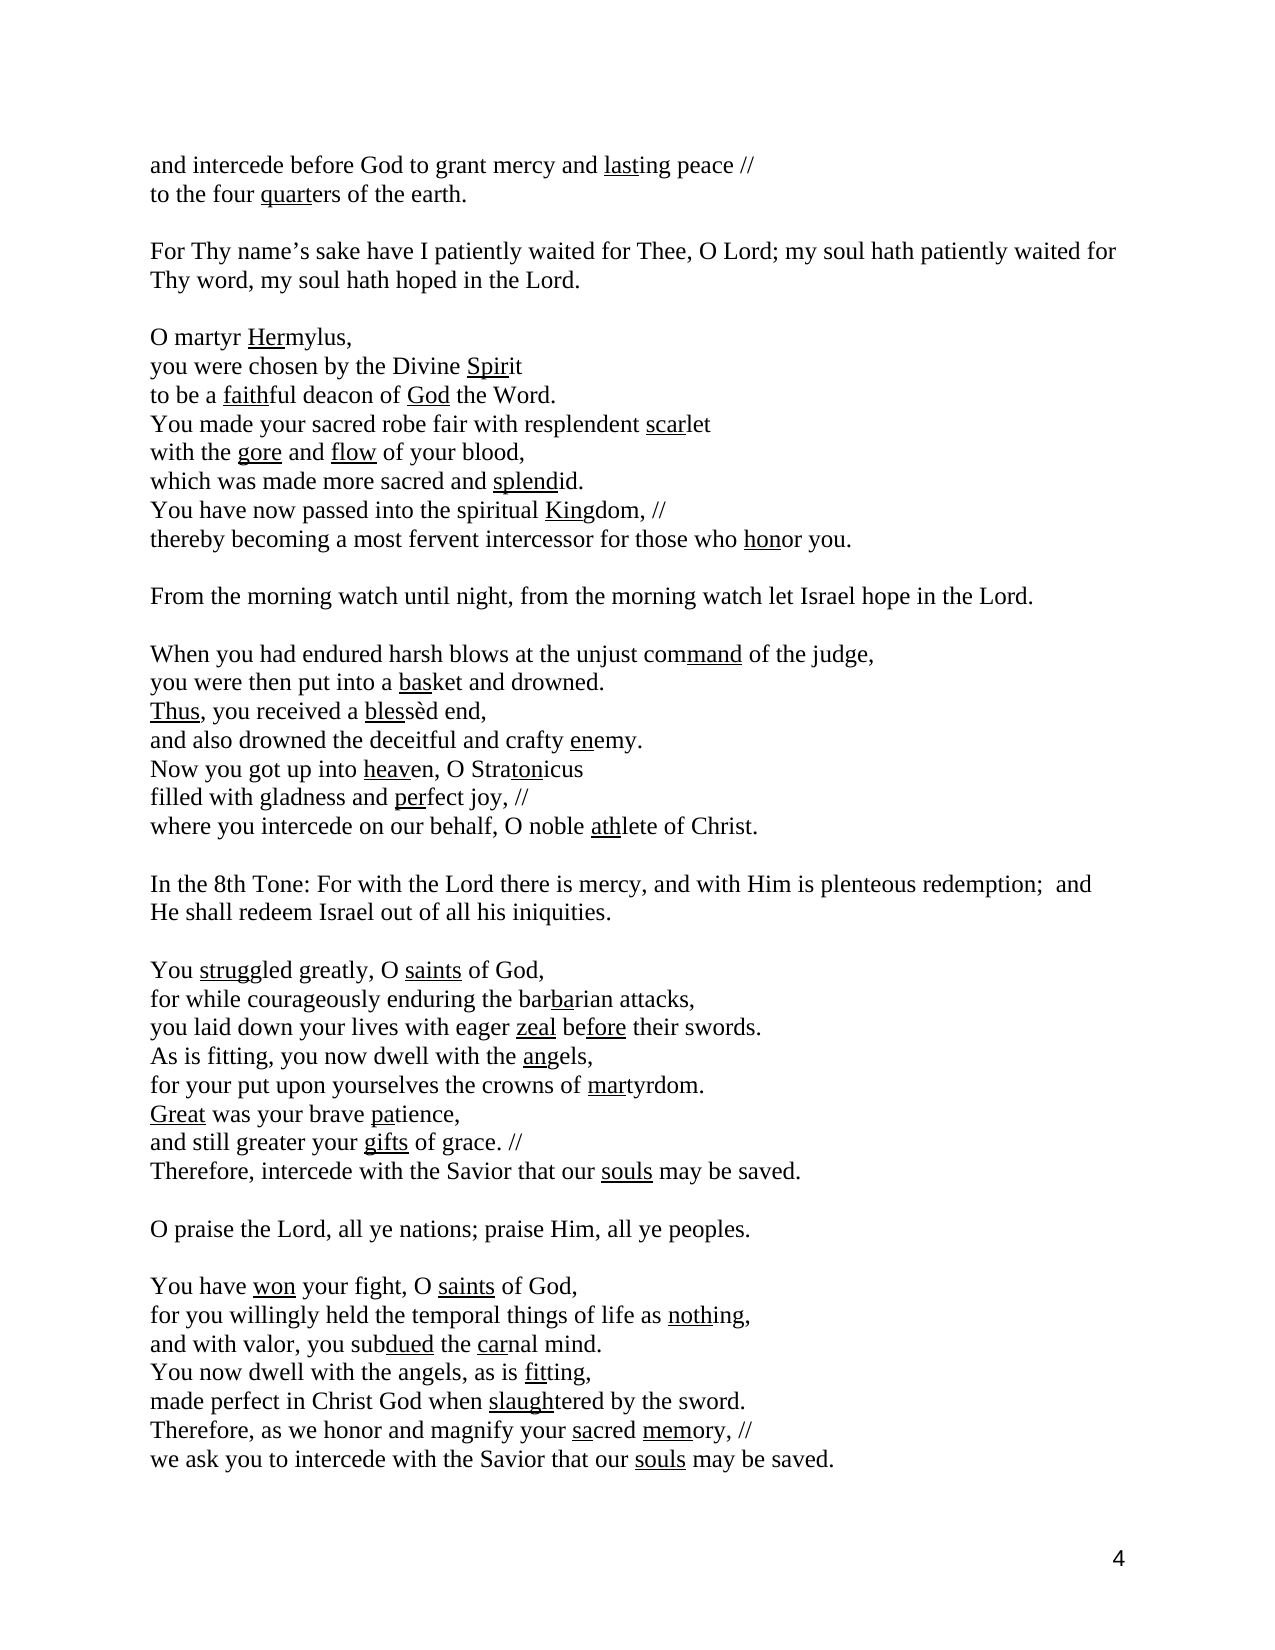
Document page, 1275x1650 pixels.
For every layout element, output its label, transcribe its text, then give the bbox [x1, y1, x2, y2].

text Thus, you received a blessèd end, [150, 696, 1125, 725]
text You struggled greatly, O saints of God, [150, 955, 1125, 984]
text In the 8th Tone: For with the Lord there is mercy, and with Him is plenteous redemption; and He shall redeem Israel out of all his iniquities. [150, 869, 1125, 926]
text for while courageously enduring the barbarian attacks, [150, 984, 1125, 1012]
text O praise the Lord, all ye nations; praise Him, all ye peoples. [150, 1214, 1125, 1242]
text You have won your fight, O saints of God, [150, 1271, 1125, 1300]
text O martyr Hermylus, [150, 322, 1125, 351]
text and intercede before God to grant mercy and lasting peace // [150, 150, 1125, 179]
text You made your sacred robe fair with resplendent scarlet [150, 409, 1125, 437]
text with the gore and flow of your blood, [150, 437, 1125, 466]
text You have now passed into the spiritual Kingdom, // [150, 495, 1125, 524]
text we ask you to intercede with the Savior that our souls may be saved. [150, 1444, 1125, 1472]
text As is fitting, you now dwell with the angels, [150, 1041, 1125, 1070]
text You now dwell with the angels, as is fitting, [150, 1357, 1125, 1386]
text you were chosen by the Divine Spirit [150, 351, 1125, 380]
text and with valor, you subdued the carnal mind. [150, 1329, 1125, 1357]
text to be a faithful deacon of God the Word. [150, 380, 1125, 409]
text filled with gladness and perfect joy, // [150, 782, 1125, 811]
text Therefore, as we honor and magnify your sacred memory, // [150, 1415, 1125, 1444]
text for you willingly held the temporal things of life as nothing, [150, 1300, 1125, 1329]
text and still greater your gifts of grace. // [150, 1127, 1125, 1156]
text When you had endured harsh blows at the unjust command of the judge, [150, 639, 1125, 667]
text Therefore, intercede with the Savior that our souls may be saved. [150, 1156, 1125, 1185]
text and also drowned the deceitful and crafty enemy. [150, 725, 1125, 754]
text for your put upon yourselves the crowns of martyrdom. [150, 1070, 1125, 1099]
text For Thy name’s sake have I patiently waited for Thee, O Lord; my soul hath patiently waited for Thy word, my soul hath hoped in the Lord. [150, 236, 1125, 294]
text to the four quarters of the earth. [150, 179, 1125, 207]
text you were then put into a basket and drowned. [150, 667, 1125, 696]
text you laid down your lives with eager zeal before their swords. [150, 1012, 1125, 1041]
text Great was your brave patience, [150, 1099, 1125, 1127]
text which was made more sacred and splendid. [150, 466, 1125, 495]
text where you intercede on our behalf, O noble athlete of Christ. [150, 811, 1125, 840]
text From the morning watch until night, from the morning watch let Israel hope in the Lord. [150, 581, 1125, 610]
text made perfect in Christ God when slaughtered by the sword. [150, 1386, 1125, 1415]
text Now you got up into heaven, O Stratonicus [150, 754, 1125, 782]
text thereby becoming a most fervent intercessor for those who honor you. [150, 524, 1125, 552]
